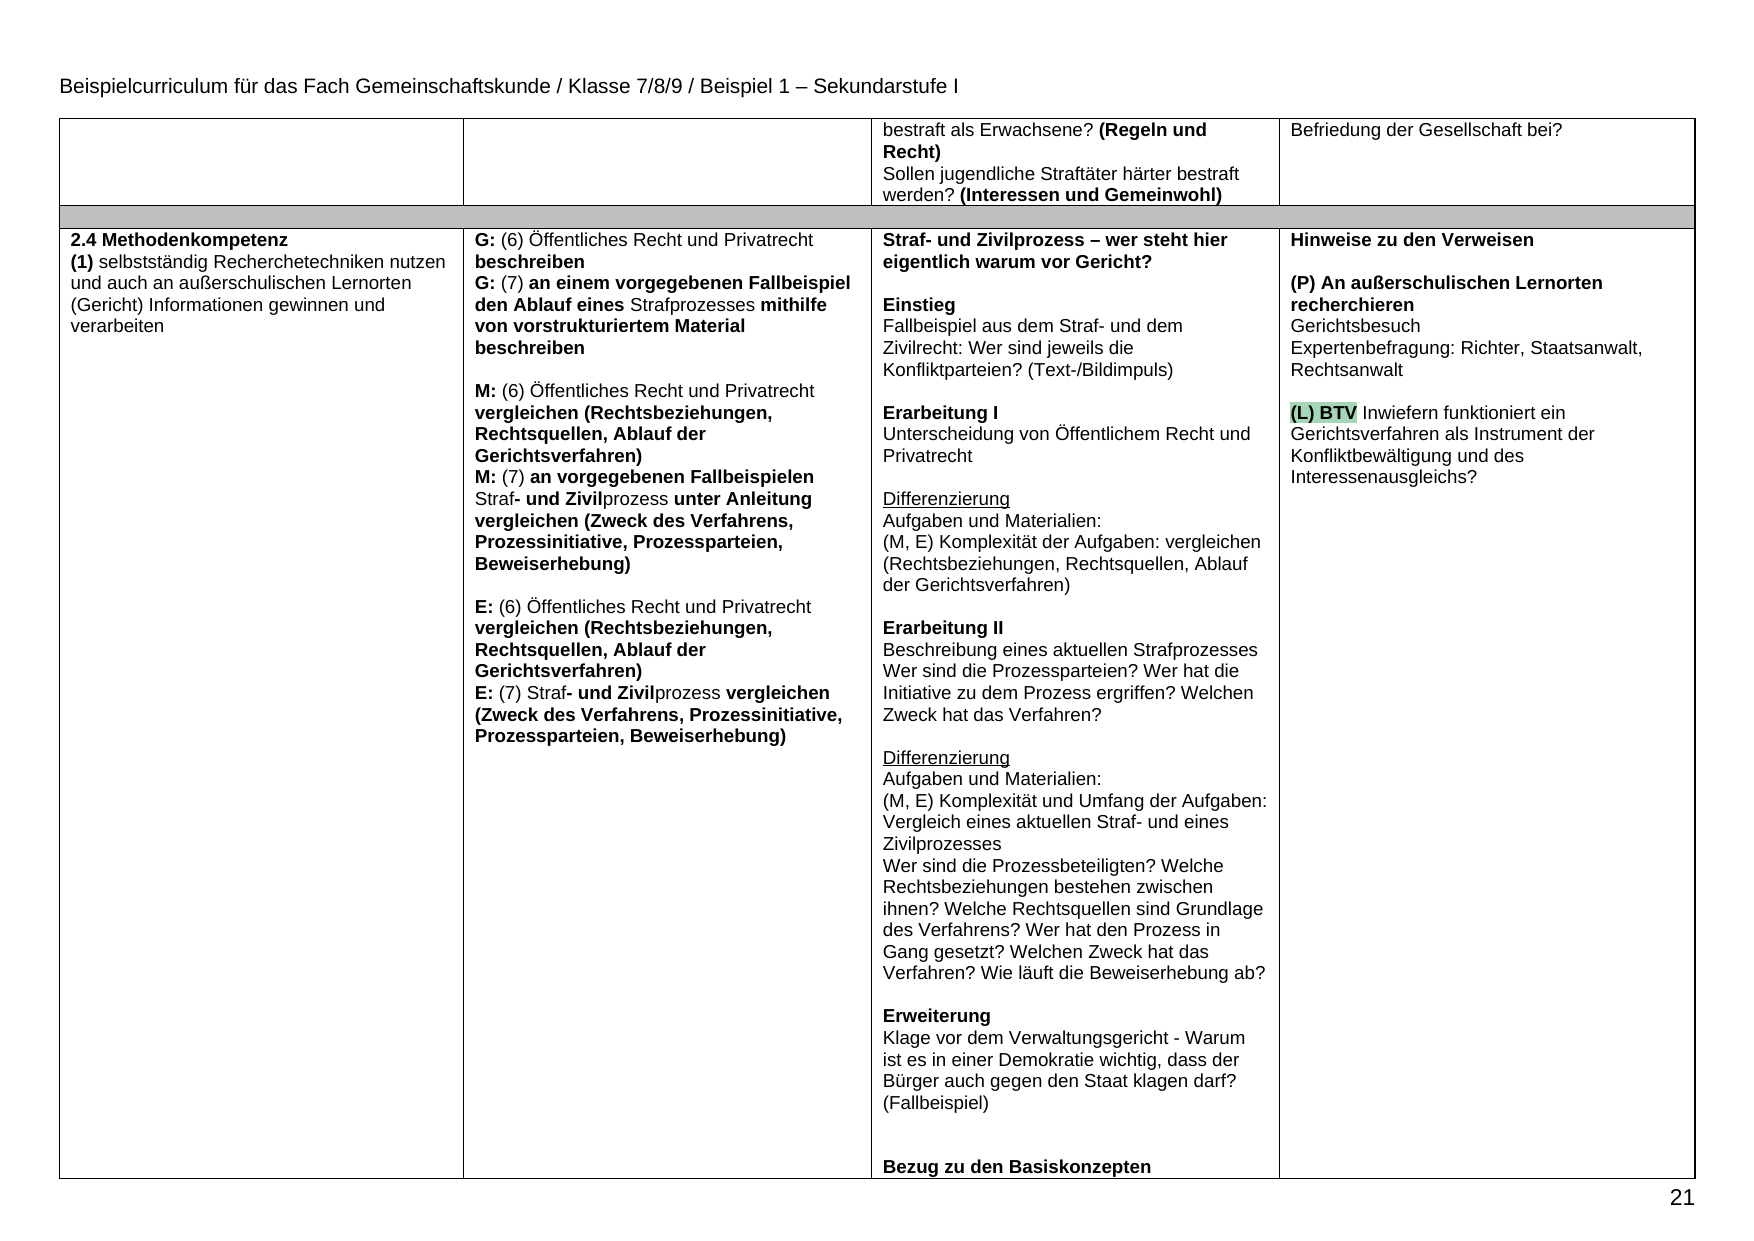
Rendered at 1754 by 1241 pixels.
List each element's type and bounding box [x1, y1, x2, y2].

table_cell [872, 119, 1279, 205]
table_cell [60, 206, 1694, 228]
table_cell [60, 229, 463, 1178]
table_cell [60, 119, 463, 205]
table_cell [1280, 229, 1694, 1178]
table_cell [464, 229, 871, 1178]
table_cell [872, 229, 1279, 1178]
table_cell [1280, 119, 1694, 205]
table_cell [464, 119, 871, 205]
